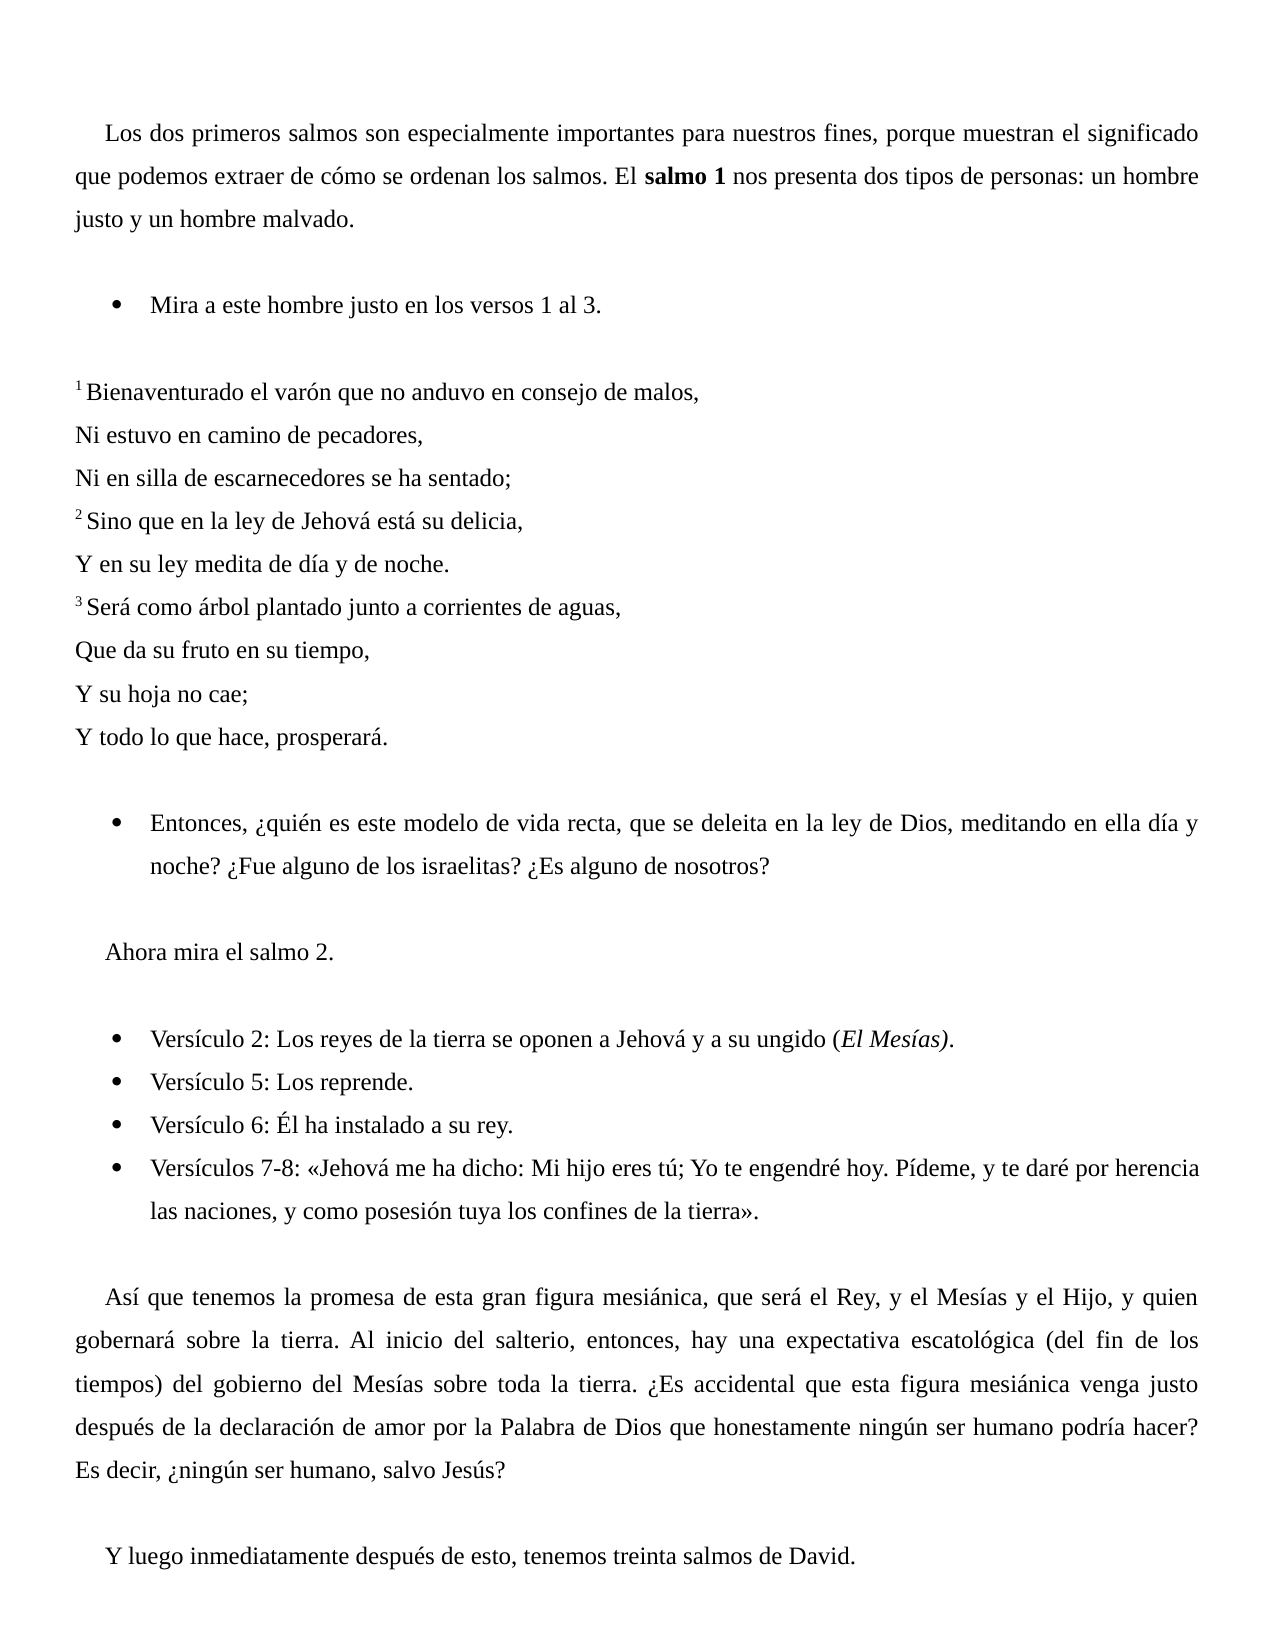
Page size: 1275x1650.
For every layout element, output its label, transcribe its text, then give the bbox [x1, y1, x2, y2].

text 1 Bienaventurado el varón que no anduvo en consejo de malos, [75, 377, 1200, 406]
list Versículo 2: Los reyes de la tierra se oponen a Jehová y a su ungido (El Mesías). [112, 1024, 1200, 1052]
text Ni estuvo en camino de pecadores, [75, 420, 1200, 449]
text Ni en silla de escarnecedores se ha sentado; [75, 463, 1200, 492]
list Entonces, ¿quién es este modelo de vida recta, que se deleita en la ley de Dios, meditando en ella día y noche? ¿Fue alguno de los israelitas? ¿Es alguno de nosotros? [112, 808, 1200, 880]
list Versículos 7-8: «Jehová me ha dicho: Mi hijo eres tú; Yo te engendré hoy. Pídeme, y te daré por herencia las naciones, y como posesión tuya los confines de la tierra». [112, 1153, 1200, 1225]
text Y luego inmediatamente después de esto, tenemos treinta salmos de David. [75, 1541, 1200, 1570]
text Ahora mira el salmo 2. [104, 937, 1200, 966]
text Los dos primeros salmos son especialmente importantes para nuestros fines, porque muestran el significado que podemos extraer de cómo se ordenan los salmos. El salmo 1 nos presenta dos tipos de personas: un hombre justo y un hombre malvado. [75, 118, 1200, 233]
list Mira a este hombre justo en los versos 1 al 3. [112, 291, 1200, 319]
text 2 Sino que en la ley de Jehová está su delicia, Y en su ley medita de día y de noche. [75, 506, 1200, 578]
text Así que tenemos la promesa de esta gran figura mesiánica, que será el Rey, y el Mesías y el Hijo, y quien gobernará sobre la tierra. Al inicio del salterio, entonces, hay una expectativa escatológica (del fin de los tiempos) del gobierno del Mesías sobre toda la tierra. ¿Es accidental que esta figura mesiánica venga justo después de la declaración de amor por la Palabra de Dios que honestamente ningún ser humano podría hacer? Es decir, ¿ningún ser humano, salvo Jesús? [75, 1282, 1200, 1484]
list Versículo 5: Los reprende. [112, 1067, 1200, 1096]
list Versículo 6: Él ha instalado a su rey. [112, 1110, 1200, 1139]
text 3 Será como árbol plantado junto a corrientes de aguas, Que da su fruto en su tiempo, Y su hoja no cae; Y todo lo que hace, prosperará. [75, 592, 1200, 751]
